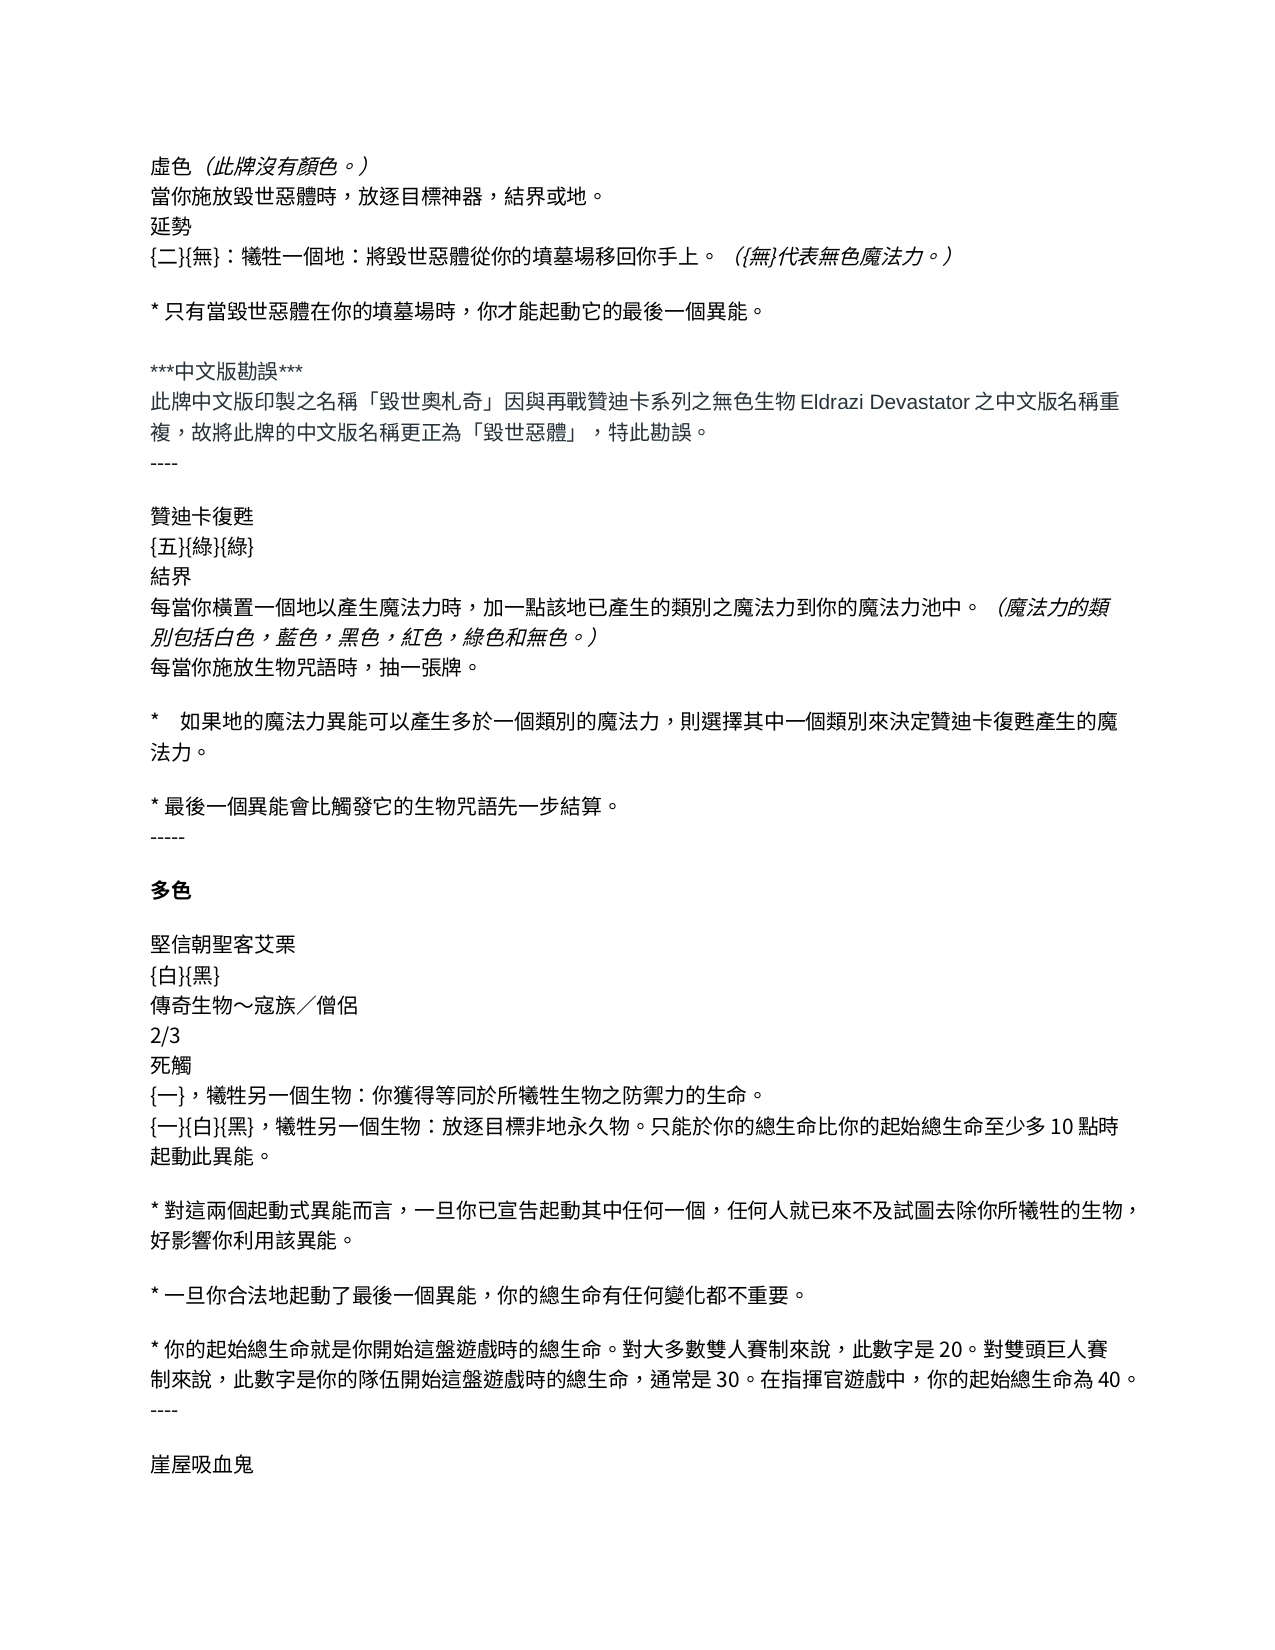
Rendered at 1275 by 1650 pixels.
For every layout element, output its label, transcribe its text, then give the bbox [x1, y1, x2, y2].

text * 最後一個異能會比觸發它的生物咒語先一步結算。 [150, 790, 1125, 820]
text ---- [150, 1394, 1125, 1424]
text 多色 [150, 874, 1125, 905]
text 每當你施放生物咒語時，抽一張牌。 [150, 651, 1125, 681]
text 傳奇生物～寇族／僧侶 [150, 989, 1125, 1019]
text {一}，犧牲另一個生物：你獲得等同於所犧牲生物之防禦力的生命。 [150, 1080, 1125, 1110]
text 堅信朝聖客艾栗 [150, 929, 1125, 959]
text 此牌中文版印製之名稱「毀世奧札奇」因與再戰贊迪卡系列之無色生物Eldrazi Devastator之中文版名稱重複，故將此牌的中文版名稱更正為「毀世惡體」，特此勘誤。 [150, 386, 1125, 446]
text 當你施放毀世惡體時，放逐目標神器，結界或地。 [150, 180, 1125, 210]
text * 對這兩個起動式異能而言，一旦你已宣告起動其中任何一個，任何人就已來不及試圖去除你所犧牲的生物，好影響你利用該異能。 [150, 1194, 1125, 1255]
text 2/3 [150, 1019, 1125, 1049]
text 虛色（此牌沒有顏色。） [150, 150, 1125, 180]
text 延勢 [150, 210, 1125, 241]
text * 只有當毀世惡體在你的墳墓場時，你才能起動它的最後一個異能。 [150, 295, 1125, 325]
text 崖屋吸血鬼 [150, 1448, 1125, 1478]
text * 你的起始總生命就是你開始這盤遊戲時的總生命。對大多數雙人賽制來說，此數字是20。對雙頭巨人賽制來說，此數字是你的隊伍開始這盤遊戲時的總生命，通常是30。在指揮官遊戲中，你的起始總生命為40。 [150, 1333, 1125, 1394]
text {一}{白}{黑}，犧牲另一個生物：放逐目標非地永久物。只能於你的總生命比你的起始總生命至少多10點時起動此異能。 [150, 1110, 1125, 1170]
text 死觸 [150, 1049, 1125, 1080]
text ---- [150, 446, 1125, 476]
text {二}{無}：犧牲一個地：將毀世惡體從你的墳墓場移回你手上。（{無}代表無色魔法力。） [150, 241, 1125, 271]
text ***中文版勘誤*** [150, 355, 1125, 386]
text * 一旦你合法地起動了最後一個異能，你的總生命有任何變化都不重要。 [150, 1279, 1125, 1309]
text * 如果地的魔法力異能可以產生多於一個類別的魔法力，則選擇其中一個類別來決定贊迪卡復甦產生的魔法力。 [150, 706, 1125, 766]
text 贊迪卡復甦 [150, 500, 1125, 530]
text 每當你橫置一個地以產生魔法力時，加一點該地已產生的類別之魔法力到你的魔法力池中。（魔法力的類別包括白色，藍色，黑色，紅色，綠色和無色。） [150, 591, 1125, 651]
text 結界 [150, 561, 1125, 591]
text {白}{黑} [150, 959, 1125, 989]
text {五}{綠}{綠} [150, 530, 1125, 561]
text ----- [150, 820, 1125, 850]
